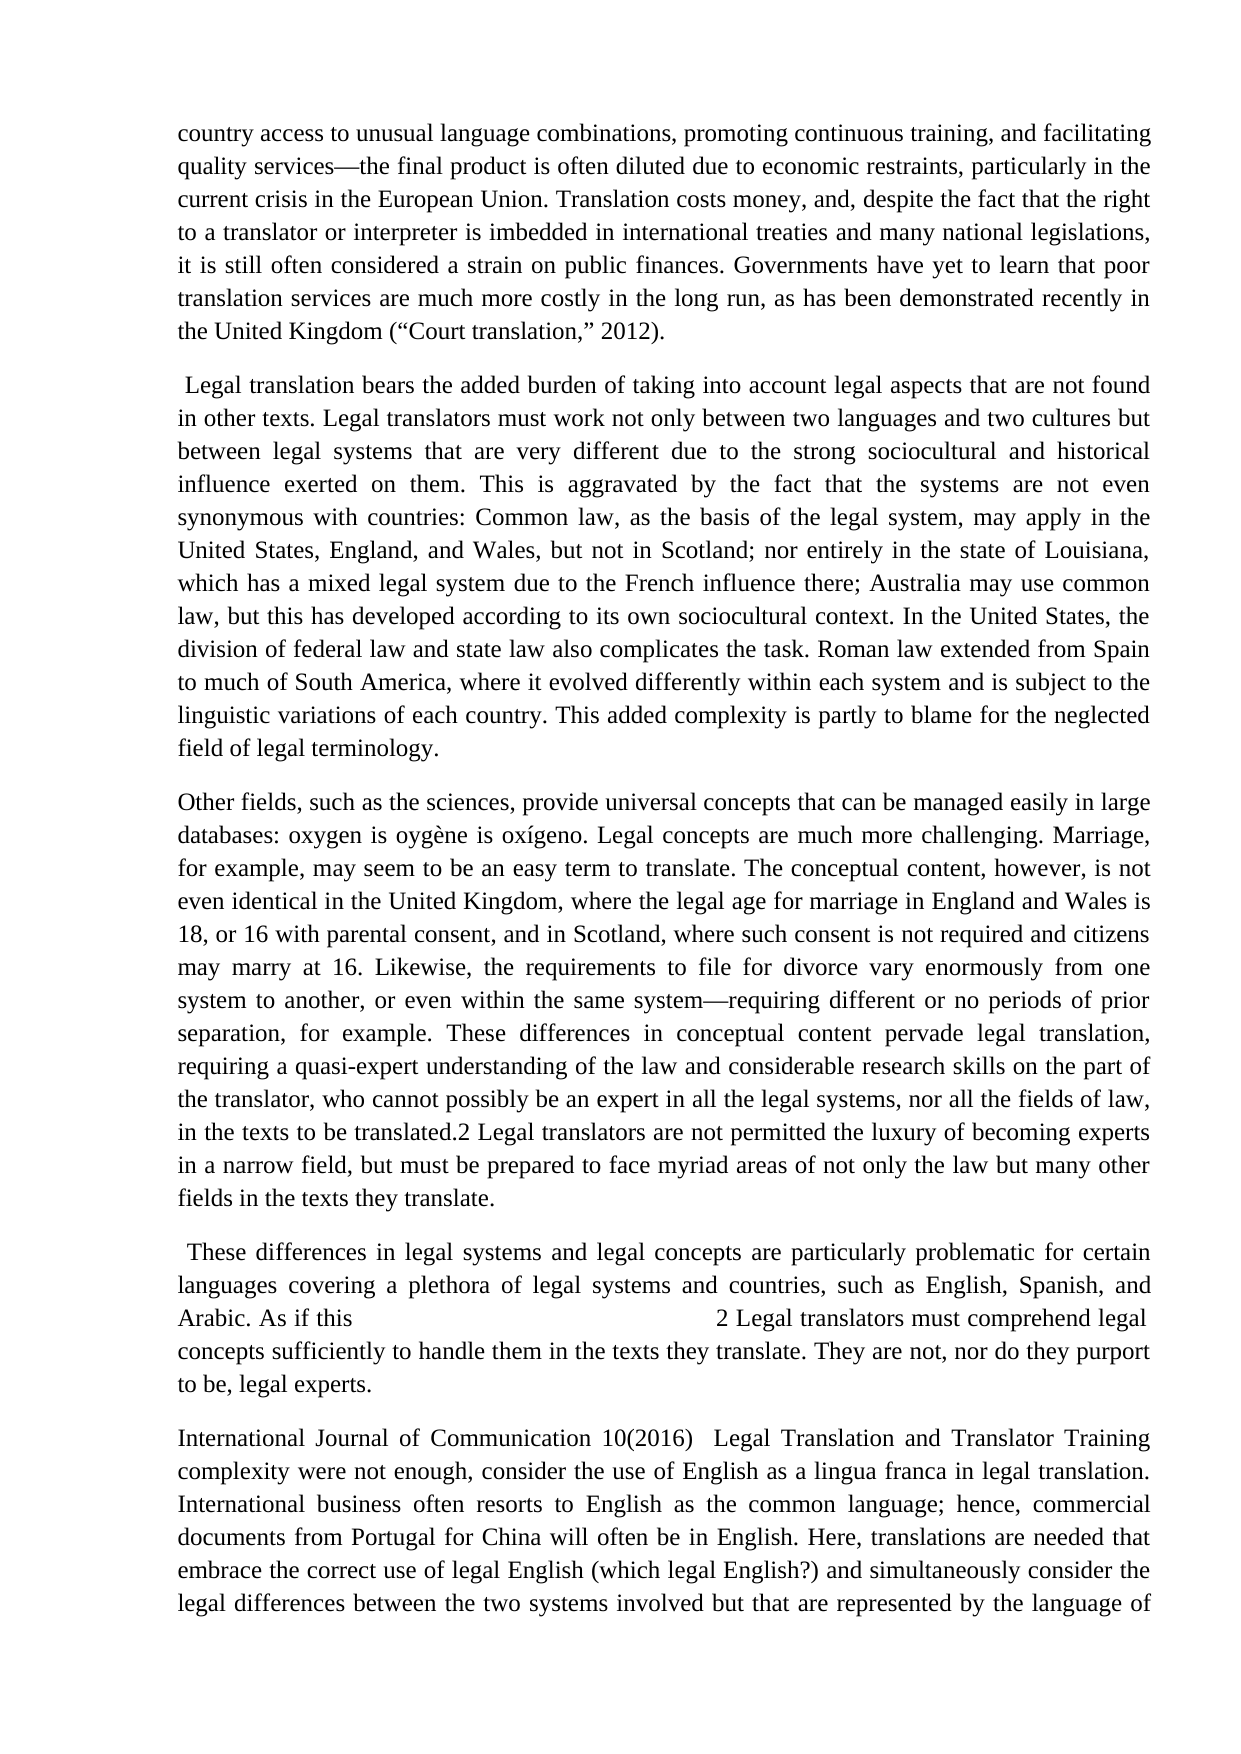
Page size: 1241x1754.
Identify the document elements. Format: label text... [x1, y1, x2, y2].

text These differences in legal systems and legal concepts are particularly problematic for certain languages covering a plethora of legal systems and countries, such as English, Spanish, and Arabic. As if this 2 Legal translators must comprehend legal concepts sufficiently to handle them in the texts they translate. They are not, nor do they purport to be, legal experts. [177, 1237, 1152, 1398]
text Other fields, such as the sciences, provide universal concepts that can be managed easily in large databases: oxygen is oygène is oxígeno. Legal concepts are much more challenging. Marriage, for example, may seem to be an easy term to translate. The conceptual content, however, is not even identical in the United Kingdom, where the legal age for marriage in England and Wales is 18, or 16 with parental consent, and in Scotland, where such consent is not required and citizens may marry at 16. Likewise, the requirements to file for divorce vary enormously from one system to another, or even within the same system—requiring different or no periods of prior separation, for example. These differences in conceptual content pervade legal translation, requiring a quasi-expert understanding of the law and considerable research skills on the part of the translator, who cannot possibly be an expert in all the legal systems, nor all the fields of law, in the texts to be translated.2 Legal translators are not permitted the luxury of becoming experts in a narrow field, but must be prepared to face myriad areas of not only the law but many other fields in the texts they translate. [177, 787, 1152, 1212]
text Legal translation bears the added burden of taking into account legal aspects that are not found in other texts. Legal translators must work not only between two languages and two cultures but between legal systems that are very different due to the strong sociocultural and historical influence exerted on them. This is aggravated by the fact that the systems are not even synonymous with countries: Common law, as the basis of the legal system, may apply in the United States, England, and Wales, but not in Scotland; nor entirely in the state of Louisiana, which has a mixed legal system due to the French influence there; Australia may use common law, but this has developed according to its own sociocultural context. In the United States, the division of federal law and state law also complicates the task. Roman law extended from Spain to much of South America, where it evolved differently within each system and is subject to the linguistic variations of each country. This added complexity is partly to blame for the neglected field of legal terminology. [177, 370, 1152, 762]
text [177, 118, 1152, 345]
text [177, 1423, 1152, 1617]
